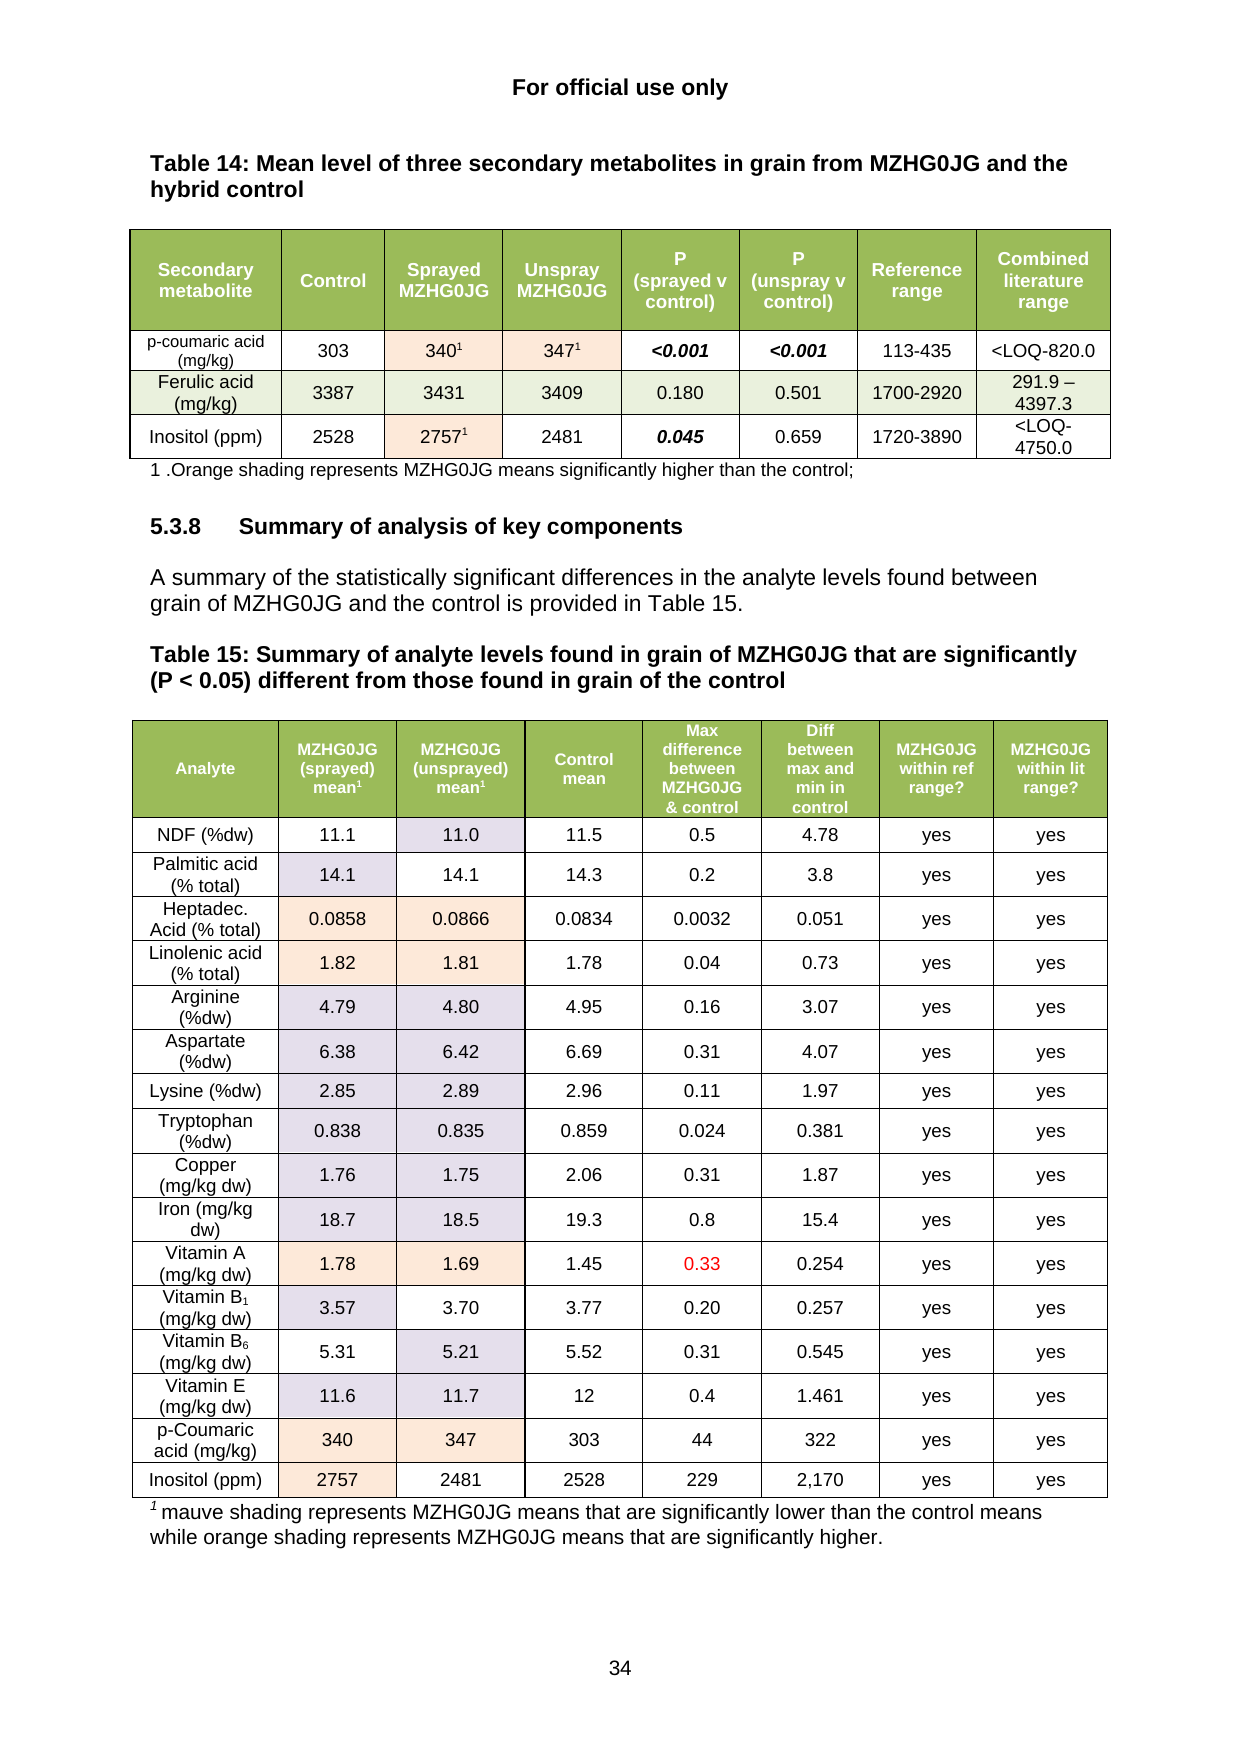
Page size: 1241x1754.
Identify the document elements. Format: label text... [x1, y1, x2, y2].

table_cell 291.9 – 4397.3 [977, 371, 1110, 414]
table_cell yes [880, 1242, 993, 1285]
table_cell NDF (%dw) [133, 818, 278, 852]
table_header P (sprayed v control) [622, 230, 739, 330]
table_cell Aspartate (%dw) [133, 1030, 278, 1073]
table_cell yes [994, 1154, 1107, 1197]
table_cell yes [994, 986, 1107, 1029]
table_cell 2.06 [526, 1154, 642, 1197]
table_cell 1.45 [526, 1242, 642, 1285]
table_header Sprayed MZHG0JG [385, 230, 502, 330]
table_cell 6.38 [279, 1030, 396, 1073]
table_cell 0.254 [762, 1242, 879, 1285]
table_cell 2.96 [526, 1074, 642, 1108]
table_cell 229 [643, 1463, 761, 1497]
table_cell <LOQ-820.0 [977, 331, 1110, 370]
table_cell 14.1 [279, 853, 396, 896]
table_header Analyte [133, 721, 278, 817]
table_cell 3.07 [762, 986, 879, 1029]
table_cell 19.3 [526, 1198, 642, 1241]
table_cell Heptadec. Acid (% total) [133, 897, 278, 940]
table_cell 11.1 [279, 818, 396, 852]
table_cell 3.8 [762, 853, 879, 896]
table_cell yes [994, 941, 1107, 984]
text Table 15: Summary of analyte levels found in grain of MZHG0JG that are significantly (P < 0.05) different from those found in grain of the control [150, 641, 1090, 693]
table_cell yes [994, 1330, 1107, 1373]
table_cell 0.16 [643, 986, 761, 1029]
table_header MZHG0JG within ref range? [880, 721, 993, 817]
table_cell yes [880, 941, 993, 984]
table_cell 1.87 [762, 1154, 879, 1197]
table_cell yes [994, 1286, 1107, 1329]
table_cell yes [994, 1419, 1107, 1462]
table_cell Inositol (ppm) [133, 1463, 278, 1497]
table_cell yes [994, 853, 1107, 896]
table_cell 0.0834 [526, 897, 642, 940]
table_header P (unspray v control) [740, 230, 857, 330]
text A summary of the statistically significant differences in the analyte levels found between grain of MZHG0JG and the control is provided in Table 15. [150, 564, 1090, 617]
table_cell 6.69 [526, 1030, 642, 1073]
table_cell <0.001 [740, 331, 857, 370]
table_cell 2757 [279, 1463, 396, 1497]
table_header Control [282, 230, 384, 330]
table_cell p-coumaric acid (mg/kg) [131, 331, 281, 370]
table_cell 12 [526, 1374, 642, 1417]
table_cell 0.20 [643, 1286, 761, 1329]
table_cell 113-435 [858, 331, 976, 370]
table_cell 0.8 [643, 1198, 761, 1241]
table_cell 14.1 [397, 853, 524, 896]
table_cell 0.31 [643, 1030, 761, 1073]
table_cell yes [994, 1463, 1107, 1497]
table_cell 1720-3890 [858, 415, 976, 458]
table_cell yes [880, 853, 993, 896]
table_cell 2481 [397, 1463, 524, 1497]
table_cell 15.4 [762, 1198, 879, 1241]
table_cell 1.78 [526, 941, 642, 984]
table_header Max difference between MZHG0JG & control [643, 721, 761, 817]
table_header Reference range [858, 230, 976, 330]
table_cell 3.70 [397, 1286, 524, 1329]
table_cell 303 [282, 331, 384, 370]
table_cell 4.79 [279, 986, 396, 1029]
table_cell Iron (mg/kg dw) [133, 1198, 278, 1241]
table_cell yes [880, 1198, 993, 1241]
table_cell yes [880, 1463, 993, 1497]
text 1 mauve shading represents MZHG0JG means that are significantly lower than the control means while orange shading represents MZHG0JG means that are significantly higher. [150, 1498, 1090, 1548]
table_cell p-Coumaric acid (mg/kg) [133, 1419, 278, 1462]
table_cell 2528 [526, 1463, 642, 1497]
table_cell 303 [526, 1419, 642, 1462]
text Table 14: Mean level of three secondary metabolites in grain from MZHG0JG and the hybrid control [150, 150, 1090, 203]
table_cell 18.7 [279, 1198, 396, 1241]
table_cell 4.07 [762, 1030, 879, 1073]
table_cell 1.75 [397, 1154, 524, 1197]
table_cell 2528 [282, 415, 384, 458]
table_cell 2.85 [279, 1074, 396, 1108]
table_cell 4.95 [526, 986, 642, 1029]
table_cell 0.045 [622, 415, 739, 458]
table_cell yes [880, 1154, 993, 1197]
table_cell Vitamin A (mg/kg dw) [133, 1242, 278, 1285]
table_cell yes [880, 897, 993, 940]
subtitle 5.3.8 Summary of analysis of key components [150, 513, 1090, 539]
table_header MZHG0JG (sprayed) mean1 [279, 721, 396, 817]
table_cell 3409 [503, 371, 621, 414]
table_cell Vitamin B6 (mg/kg dw) [133, 1330, 278, 1373]
table_cell 0.051 [762, 897, 879, 940]
table_cell yes [994, 1198, 1107, 1241]
table_cell yes [994, 1030, 1107, 1073]
table_cell yes [880, 1030, 993, 1073]
table_cell yes [880, 1330, 993, 1373]
table_cell 0.2 [643, 853, 761, 896]
table_cell 1.69 [397, 1242, 524, 1285]
table_cell yes [994, 1242, 1107, 1285]
table_cell 0.859 [526, 1109, 642, 1152]
table_cell 1.461 [762, 1374, 879, 1417]
table_cell Linolenic acid (% total) [133, 941, 278, 984]
table_header Unspray MZHG0JG [503, 230, 621, 330]
table_header MZHG0JG (unsprayed) mean1 [397, 721, 524, 817]
table_cell 0.838 [279, 1109, 396, 1152]
table_cell 11.6 [279, 1374, 396, 1417]
table_cell 44 [643, 1419, 761, 1462]
table_cell Vitamin B1 (mg/kg dw) [133, 1286, 278, 1329]
table_cell Lysine (%dw) [133, 1074, 278, 1108]
table_cell 3.57 [279, 1286, 396, 1329]
table_cell yes [880, 1286, 993, 1329]
table_cell 2.89 [397, 1074, 524, 1108]
table_cell 0.31 [643, 1154, 761, 1197]
table_cell yes [994, 1374, 1107, 1417]
table_cell 3471 [503, 331, 621, 370]
table_cell 0.501 [740, 371, 857, 414]
table_cell Arginine (%dw) [133, 986, 278, 1029]
table_cell 4.80 [397, 986, 524, 1029]
table_cell 0.33 [643, 1242, 761, 1285]
table_cell Tryptophan (%dw) [133, 1109, 278, 1152]
table_header Control mean [526, 721, 642, 817]
table_cell 0.0858 [279, 897, 396, 940]
table_cell 6.42 [397, 1030, 524, 1073]
table_cell 0.381 [762, 1109, 879, 1152]
table_cell 0.659 [740, 415, 857, 458]
table_cell Ferulic acid (mg/kg) [131, 371, 281, 414]
table_cell 5.31 [279, 1330, 396, 1373]
table_cell 1.78 [279, 1242, 396, 1285]
table_cell Palmitic acid (% total) [133, 853, 278, 896]
table_cell Inositol (ppm) [131, 415, 281, 458]
table_cell 1.76 [279, 1154, 396, 1197]
table_cell 11.5 [526, 818, 642, 852]
table_cell 27571 [385, 415, 502, 458]
table_cell 14.3 [526, 853, 642, 896]
table_cell yes [994, 897, 1107, 940]
text 1 .Orange shading represents MZHG0JG means significantly higher than the control; [150, 459, 1090, 488]
table_cell 3431 [385, 371, 502, 414]
table_cell yes [994, 818, 1107, 852]
table_cell Copper (mg/kg dw) [133, 1154, 278, 1197]
table_cell 1.81 [397, 941, 524, 984]
table_cell 0.024 [643, 1109, 761, 1152]
table_cell 0.545 [762, 1330, 879, 1373]
table_cell 1700-2920 [858, 371, 976, 414]
table_cell <LOQ-4750.0 [977, 415, 1110, 458]
table_cell 1.82 [279, 941, 396, 984]
table_cell 0.31 [643, 1330, 761, 1373]
table_cell yes [994, 1074, 1107, 1108]
table_cell 4.78 [762, 818, 879, 852]
table_header Combined literature range [977, 230, 1110, 330]
table_cell 0.835 [397, 1109, 524, 1152]
table_cell 0.257 [762, 1286, 879, 1329]
table_cell yes [880, 1109, 993, 1152]
table_cell 0.4 [643, 1374, 761, 1417]
table_cell 347 [397, 1419, 524, 1462]
table_cell yes [994, 1109, 1107, 1152]
table_cell 5.21 [397, 1330, 524, 1373]
table_cell 11.0 [397, 818, 524, 852]
table_cell 0.04 [643, 941, 761, 984]
table_cell <0.001 [622, 331, 739, 370]
table_cell 0.5 [643, 818, 761, 852]
table_cell Vitamin E (mg/kg dw) [133, 1374, 278, 1417]
table_cell yes [880, 1074, 993, 1108]
table_cell 3.77 [526, 1286, 642, 1329]
table_cell yes [880, 818, 993, 852]
table_cell 322 [762, 1419, 879, 1462]
table_header Diff between max and min in control [762, 721, 879, 817]
table_header MZHG0JG within lit range? [994, 721, 1107, 817]
table_cell 3401 [385, 331, 502, 370]
table_cell 2481 [503, 415, 621, 458]
table_cell yes [880, 1374, 993, 1417]
table_cell 3387 [282, 371, 384, 414]
table_cell yes [880, 986, 993, 1029]
table_cell 1.97 [762, 1074, 879, 1108]
table_cell 0.73 [762, 941, 879, 984]
table_cell 5.52 [526, 1330, 642, 1373]
table_cell 340 [279, 1419, 396, 1462]
table_cell 11.7 [397, 1374, 524, 1417]
table_cell 0.0866 [397, 897, 524, 940]
table_cell 0.180 [622, 371, 739, 414]
table_cell yes [880, 1419, 993, 1462]
table_header Secondary metabolite [131, 230, 281, 330]
table_cell 2,170 [762, 1463, 879, 1497]
table_cell 0.11 [643, 1074, 761, 1108]
table_cell 18.5 [397, 1198, 524, 1241]
table_cell 0.0032 [643, 897, 761, 940]
